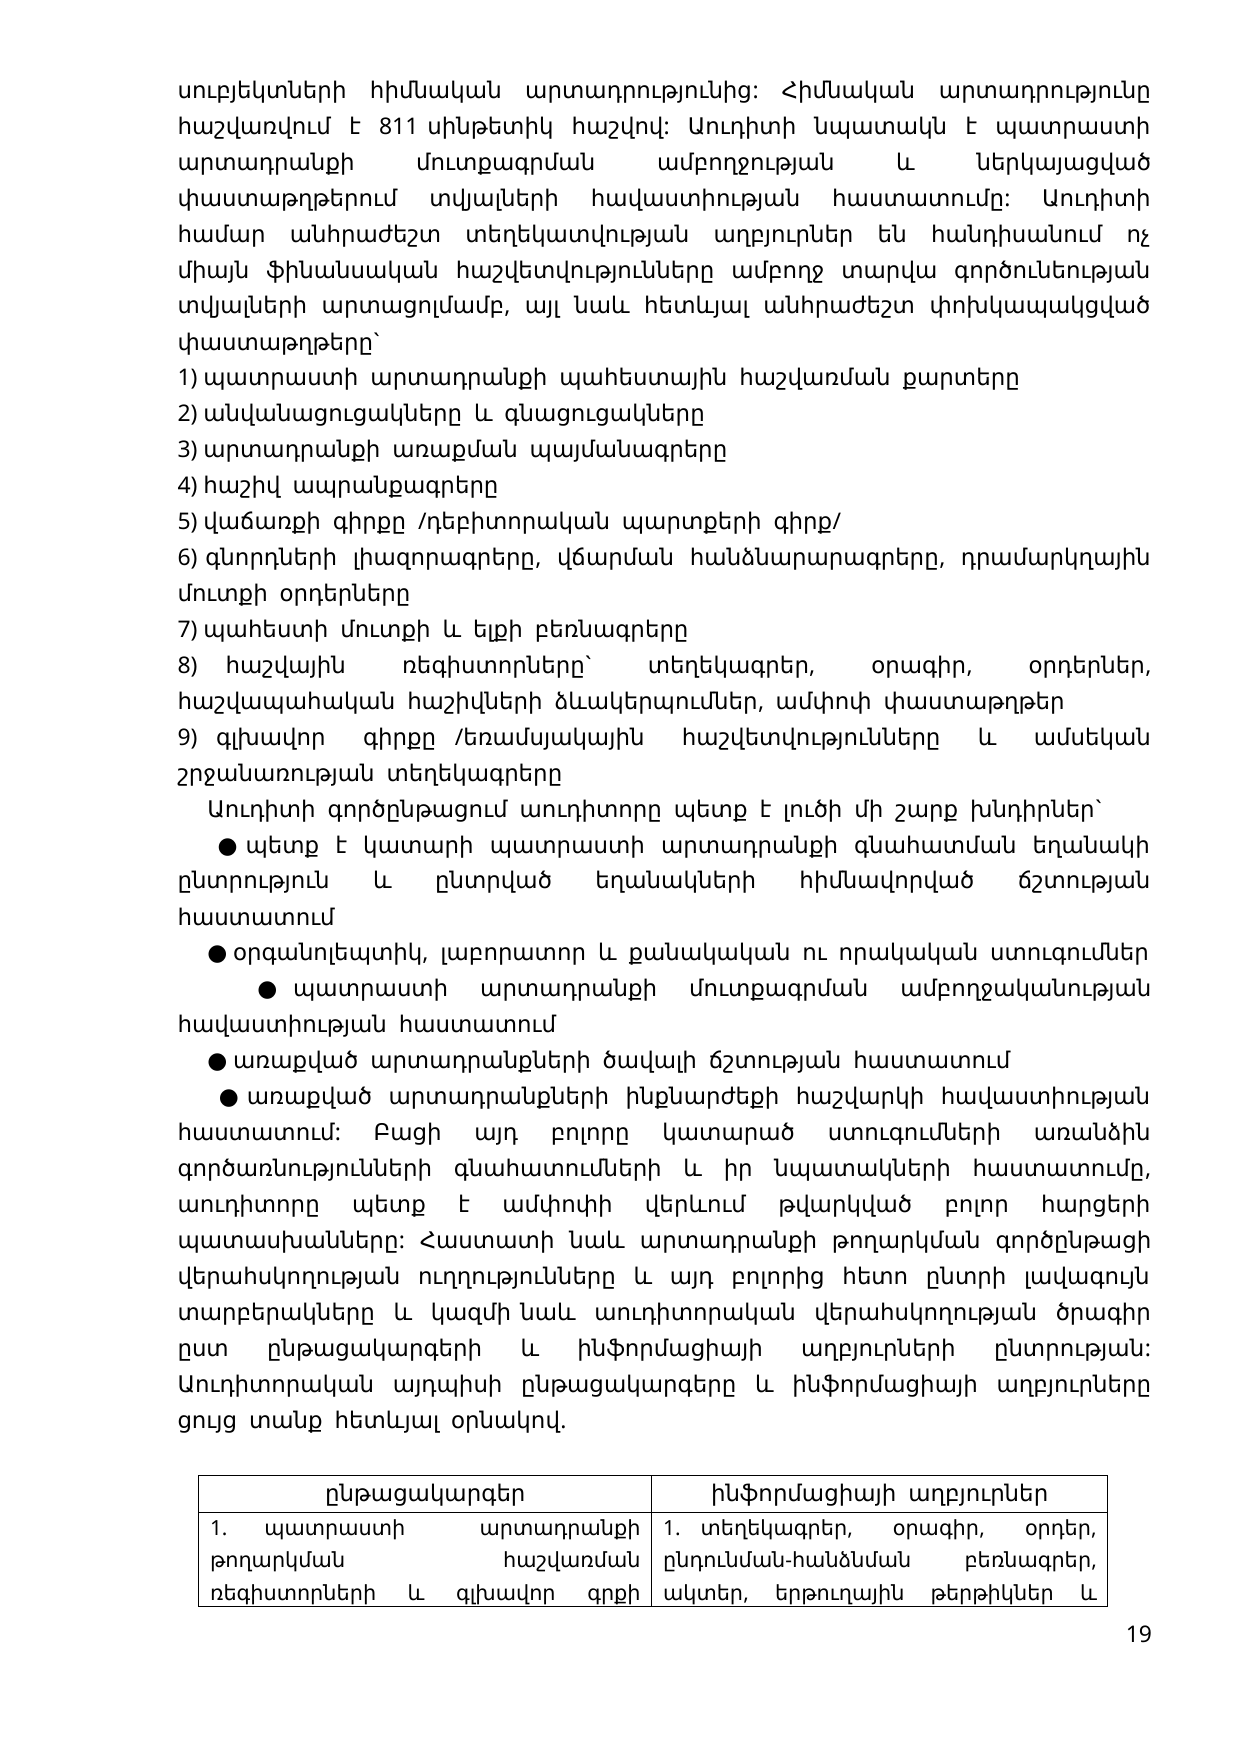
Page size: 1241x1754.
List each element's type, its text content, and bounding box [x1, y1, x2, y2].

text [177, 74, 1152, 357]
text ● պետք է կատարի պատրաստի արտադրանքի գնահատման եղանակի ընտրություն և ընտրված եղանակների հիմնավորված ճշտության հաստատում [177, 828, 1152, 932]
text 2) անվանացուցակները և գնացուցակները [177, 397, 1152, 428]
text 7) պահեստի մուտքի և ելքի բեռնագրերը [177, 613, 1152, 644]
text Աուդիտի գործընթացում աուդիտորը պետք է լուծի մի շարք խնդիրներ` [177, 793, 1152, 824]
text ● առաքված արտադրանքների ծավալի ճշտության հաստատում [177, 1044, 1152, 1075]
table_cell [652, 1513, 1107, 1606]
text ● պատրաստի արտադրանքի մուտքագրման ամբողջականության հավաստիության հաստատում [177, 972, 1152, 1039]
table_header ինֆորմացիայի աղբյուրներ [652, 1476, 1107, 1512]
text 1) պատրաստի արտադրանքի պահեստային հաշվառման քարտերը [177, 361, 1152, 393]
text 5) վաճառքի գիրքը /դեբիտորական պարտքերի գիրք/ [177, 505, 1152, 536]
text ● առաքված արտադրանքների ինքնարժեքի հաշվարկի հավաստիության հաստատում: Բացի այդ բոլորը կատարած ստուգումների առանձին գործառնությունների գնահատումների և իր նպատակների հաստատումը, աուդիտորը պետք է ամփոփի վերևում թվարկված բոլոր հարցերի պատասխանները: Հաստատի նաև արտադրանքի թողարկման գործընթացի վերահսկողության ուղղությունները և այդ բոլորից հետո ընտրի լավագույն տարբերակները և կազմի նաև աուդիտորական վերահսկողության ծրագիր ըստ ընթացակարգերի և ինֆորմացիայի աղբյուրների ընտրության: Աուդիտորական այդպիսի ընթացակարգերը և ինֆորմացիայի աղբյուրները ցույց տանք հետևյալ օրնակով. [177, 1080, 1152, 1435]
text ● օրգանոլեպտիկ, լաբորատոր և քանակական ու որակական ստուգումներ [177, 936, 1152, 968]
text 8) հաշվային ռեգիստորները` տեղեկագրեր, օրագիր, օրդերներ, հաշվապահական հաշիվների ձևակերպումներ, ամփոփ փաստաթղթեր [177, 649, 1152, 716]
text 6) գնորդների լիազորագրերը, վճարման հանձնարարագրերը, դրամարկղային մուտքի օրդերները [177, 541, 1152, 608]
table_header ընթացակարգեր [199, 1476, 651, 1512]
text 9) գլխավոր գիրքը /եռամսյակային հաշվետվությունները և ամսեկան շրջանառության տեղեկագրերը [177, 721, 1152, 788]
text 4) հաշիվ ապրանքագրերը [177, 469, 1152, 500]
text 3) արտադրանքի առաքման պայմանագրերը [177, 433, 1152, 464]
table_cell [199, 1513, 651, 1606]
